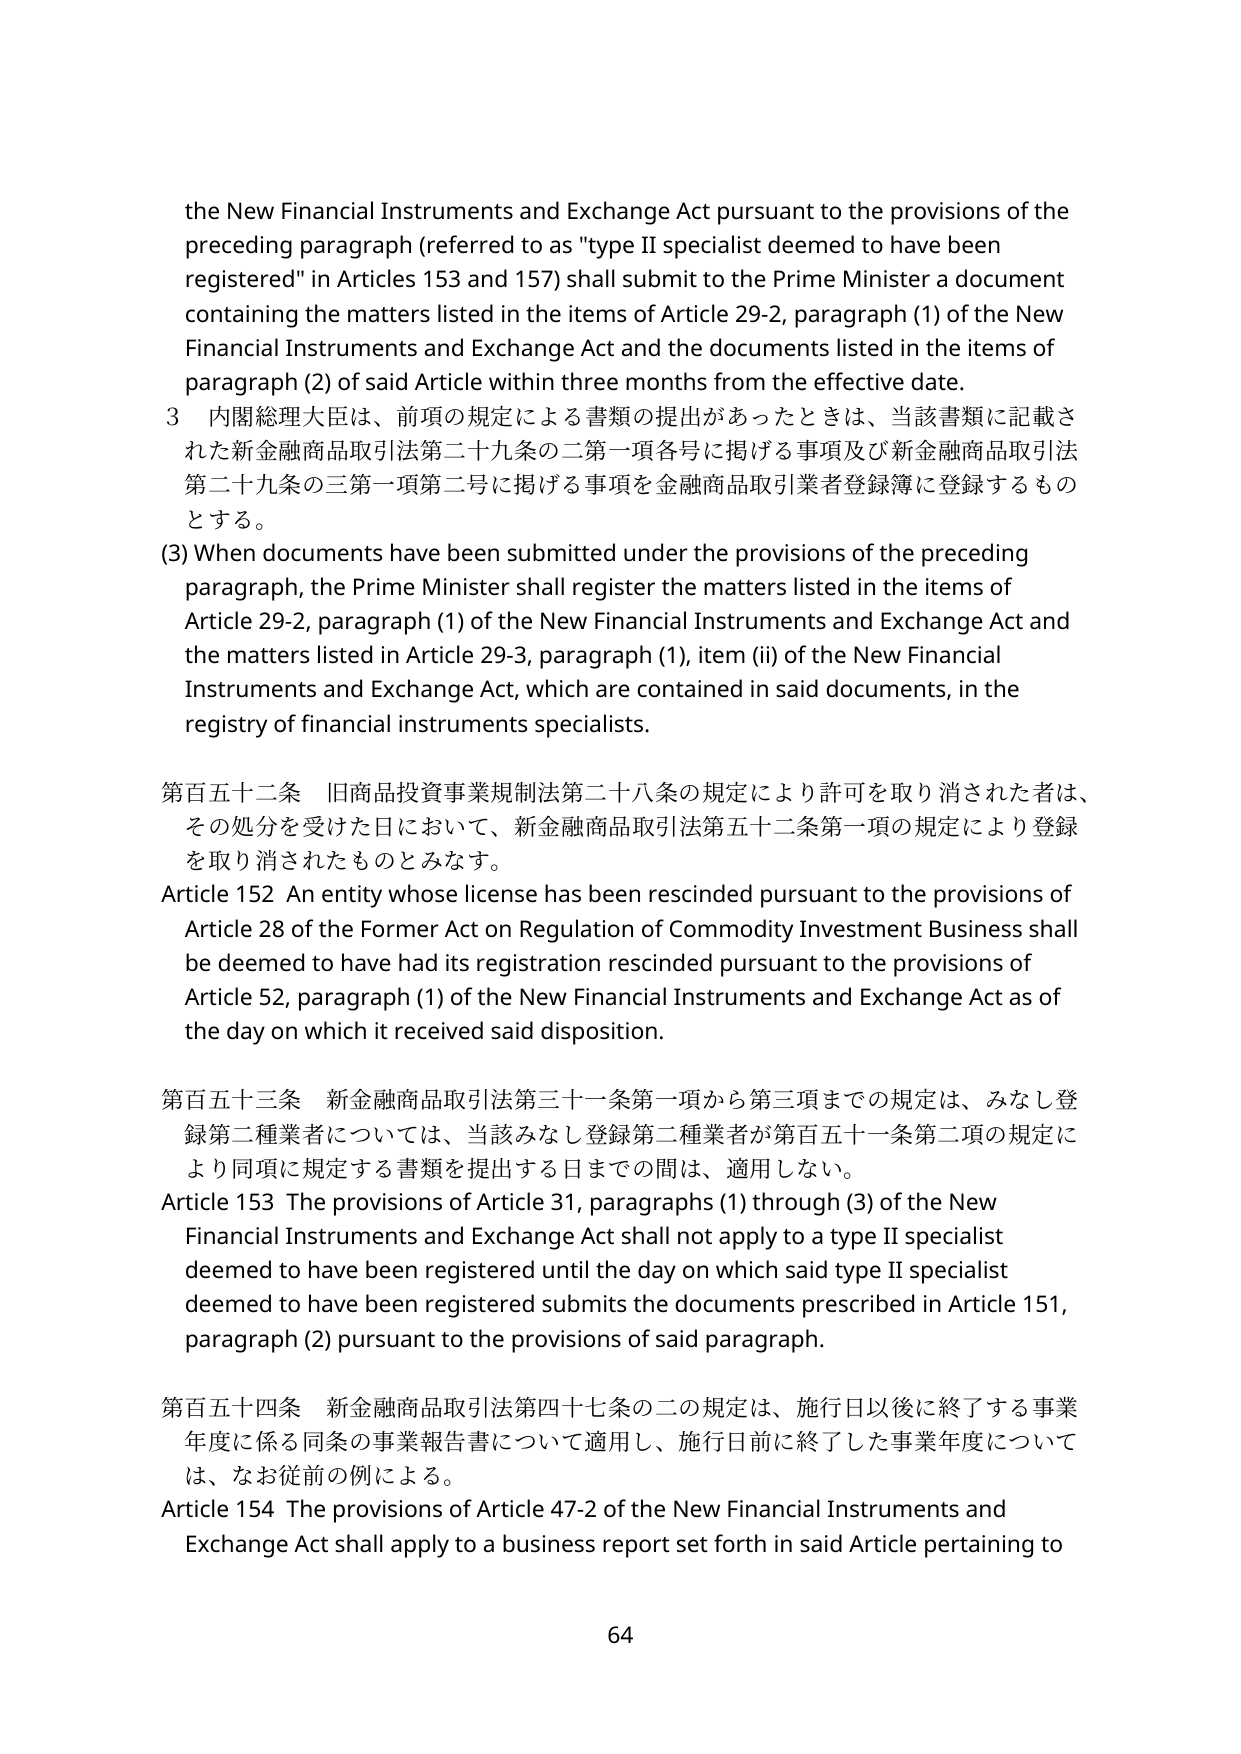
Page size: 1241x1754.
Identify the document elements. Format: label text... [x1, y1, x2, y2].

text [161, 1492, 1079, 1560]
text Article 152 An entity whose license has been rescinded pursuant to the provisions of Article 28 of the Former Act on Regulation of Commodity Investment Business shall be deemed to have had its registration rescinded pursuant to the provisions of Article 52, paragraph (1) of the New Financial Instruments and Exchange Act as of the day on which it received said disposition. [161, 877, 1079, 1048]
text (3) When documents have been submitted under the provisions of the preceding paragraph, the Prime Minister shall register the matters listed in the items of Article 29-2, paragraph (1) of the New Financial Instruments and Exchange Act and the matters listed in Article 29-3, paragraph (1), item (ii) of the New Financial Instruments and Exchange Act, which are contained in said documents, in the registry of financial instruments specialists. [161, 535, 1079, 740]
text ３ 内閣総理大臣は、前項の規定による書類の提出があったときは、当該書類に記載された新金融商品取引法第二十九条の二第一項各号に掲げる事項及び新金融商品取引法第二十九条の三第一項第二号に掲げる事項を金融商品取引業者登録簿に登録するものとする。 [161, 399, 1079, 535]
text 第百五十二条 旧商品投資事業規制法第二十八条の規定により許可を取り消された者は、その処分を受けた日において、新金融商品取引法第五十二条第一項の規定により登録を取り消されたものとみなす。 [161, 774, 1079, 877]
text Article 153 The provisions of Article 31, paragraphs (1) through (3) of the New Financial Instruments and Exchange Act shall not apply to a type II specialist deemed to have been registered until the day on which said type II specialist deemed to have been registered submits the documents prescribed in Article 151, paragraph (2) pursuant to the provisions of said paragraph. [161, 1184, 1079, 1355]
text 第百五十四条 新金融商品取引法第四十七条の二の規定は、施行日以後に終了する事業年度に係る同条の事業報告書について適用し、施行日前に終了した事業年度については、なお従前の例による。 [161, 1389, 1079, 1492]
text 第百五十三条 新金融商品取引法第三十一条第一項から第三項までの規定は、みなし登録第二種業者については、当該みなし登録第二種業者が第百五十一条第二項の規定により同項に規定する書類を提出する日までの間は、適用しない。 [161, 1082, 1079, 1184]
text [161, 194, 1079, 399]
